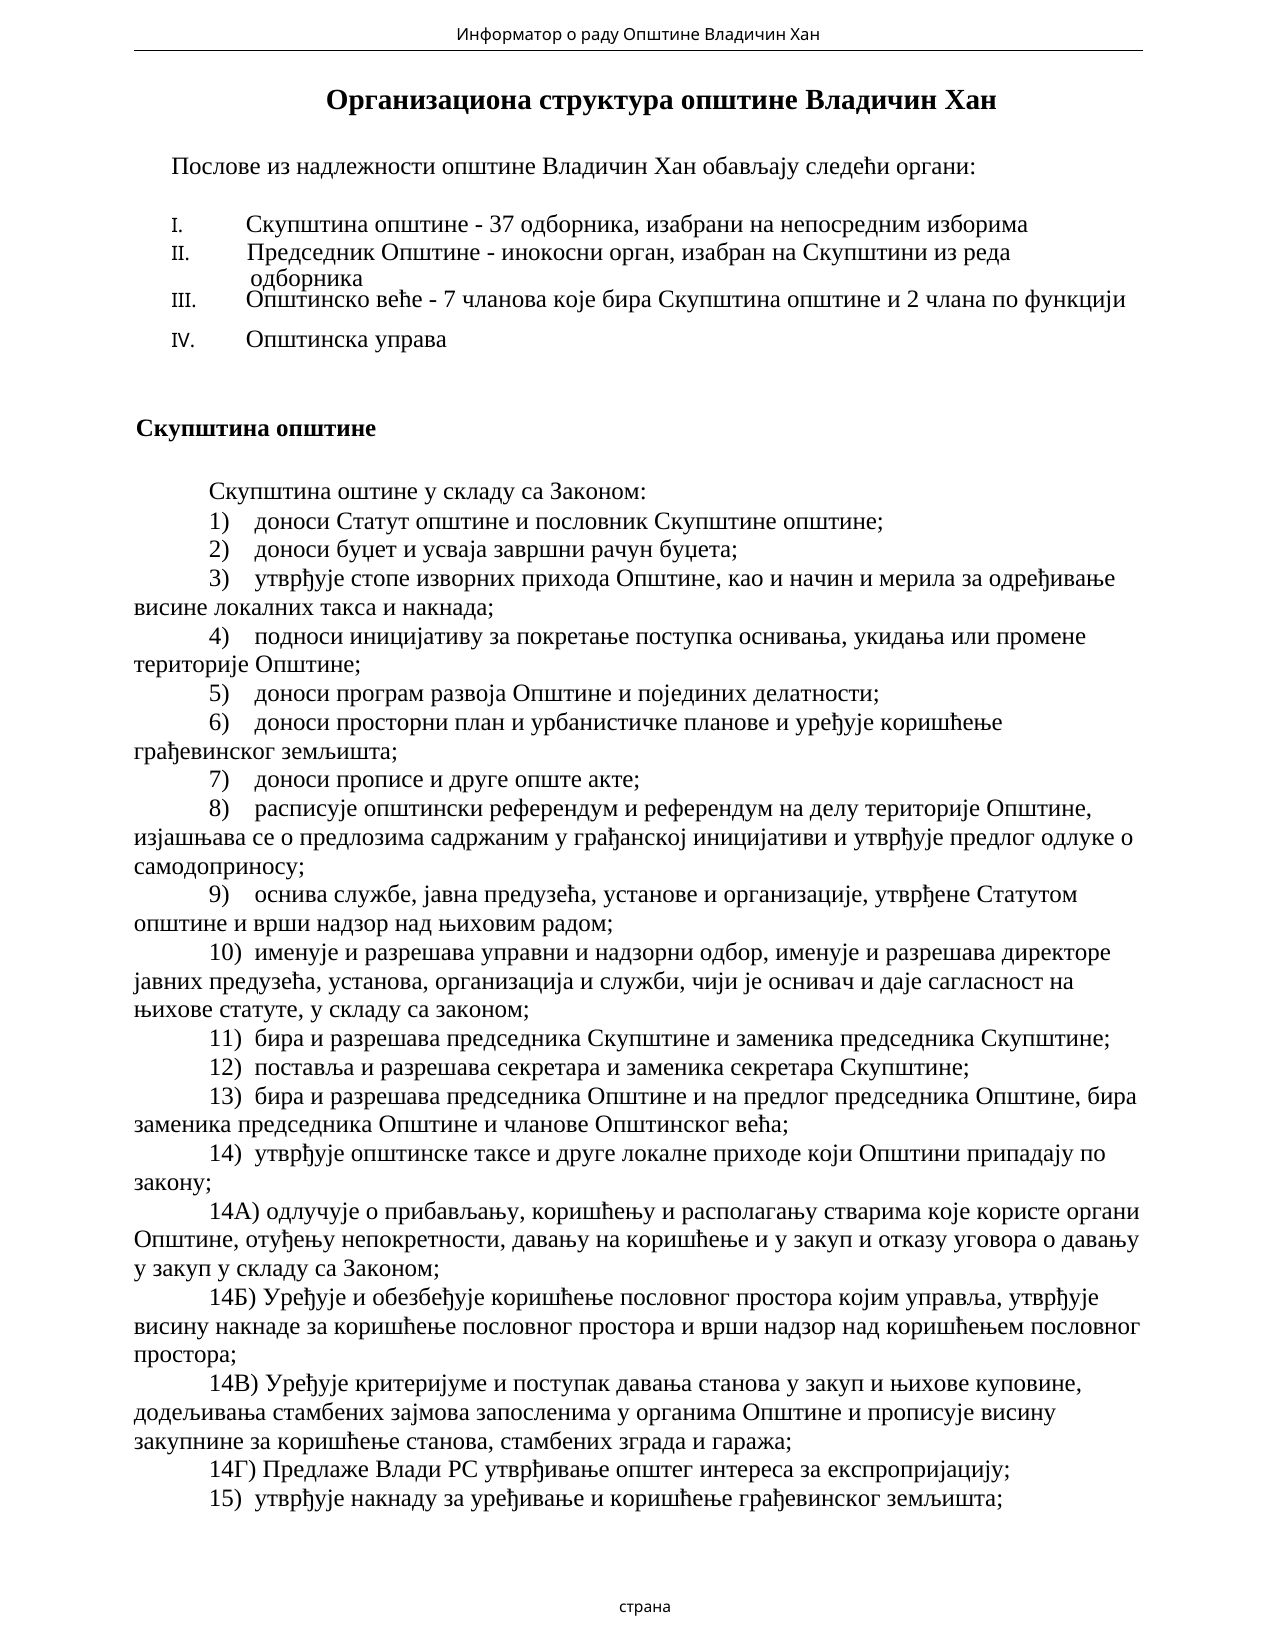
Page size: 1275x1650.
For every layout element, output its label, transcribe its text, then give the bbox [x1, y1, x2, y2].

text 5) доноси програм развоја Општине и појединих делатности; [133, 678, 1143, 707]
text 6) доноси просторни план и урбанистичке планове и уређује коришћење грађевинског земљишта; [133, 707, 1143, 764]
text 15) утврђује накнаду за уређивање и коришћење грађевинског земљишта; [133, 1483, 1143, 1512]
text 12) поставља и разрешава секретара и заменика секретара Скупштине; [133, 1052, 1143, 1081]
text 14) утврђује општинске таксе и друге локалне приходе који Општини припадају по закону; [133, 1138, 1143, 1196]
list Општинска управа [171, 332, 1143, 351]
text 14А) одлучује о прибављању, коришћењу и располагању стварима које користе органи Општине, отуђењу непокретности, давању на коришћење и у закуп и отказу уговора о давању у закуп у складу са Законом; [133, 1196, 1143, 1282]
list Председник Општине - инокосни орган, изабран на Скупштини из реда одборника [171, 240, 1041, 292]
text 8) расписује општински референдум и референдум на делу територије Општине, изјашњава се о предлозима садржаним у грађанској иницијативи и утврђује предлог одлуке о самодоприносу; [133, 793, 1143, 879]
text 14Г) Предлаже Влади РС утврђивање општег интереса за експропријацију; [133, 1454, 1143, 1483]
text 14Б) Уређује и обезбеђује коришћење пословног простора којим управља, утврђује висину накнаде за коришћење пословног простора и врши надзор над коришћењем пословног простора; [133, 1282, 1143, 1368]
text 10) именује и разрешава управни и надзорни одбор, именује и разрешава директоре јавних предузећа, установа, организација и служби, чији је оснивач и даје сагласност на њихове статуте, у складу са законом; [133, 937, 1143, 1023]
list Скупштина општине - 37 одборника, изабрани на непосредним изборима [171, 216, 1143, 236]
subtitle Организациона структура општине Владичин Хан [179, 87, 1143, 115]
text 1) доноси Статут општине и пословник Скупштине општине; [133, 506, 1143, 534]
text 2) доноси буџет и усваја завршни рачун буџета; [133, 534, 1143, 563]
text 7) доноси прописе и друге опште акте; [133, 764, 1143, 793]
text Послове из надлежности општине Владичин Хан обављају следећи органи: [136, 158, 1143, 178]
text 13) бира и разрешава председника Општине и на предлог председника Општине, бира заменика председника Општине и чланове Општинског већа; [133, 1081, 1143, 1138]
text 9) оснива службе, јавна предузећа, установе и организације, утврђене Статутом општине и врши надзор над њиховим радом; [133, 879, 1143, 937]
text Скупштина општине [136, 411, 1143, 443]
text 4) подноси иницијативу за покретање поступка оснивања, укидања или промене територије Општине; [133, 621, 1143, 678]
text Скупштина оштине у складу са Законом: [136, 474, 1143, 506]
text 14В) Уређује критеријуме и поступак давања станова у закуп и њихове куповине, додељивања стамбених зајмова запосленима у органима Општине и прописује висину закупнине за коришћење станова, стамбених зграда и гаража; [133, 1368, 1143, 1454]
text 3) утврђује стопе изворних прихода Општине, као и начин и мерила за одређивање висине локалних такса и накнада; [133, 563, 1143, 621]
list Општинско веће - 7 чланова које бира Скупштина општине и 2 члана по функцији [171, 292, 1031, 312]
text 11) бира и разрешава председника Скупштине и заменика председника Скупштине; [133, 1023, 1143, 1052]
